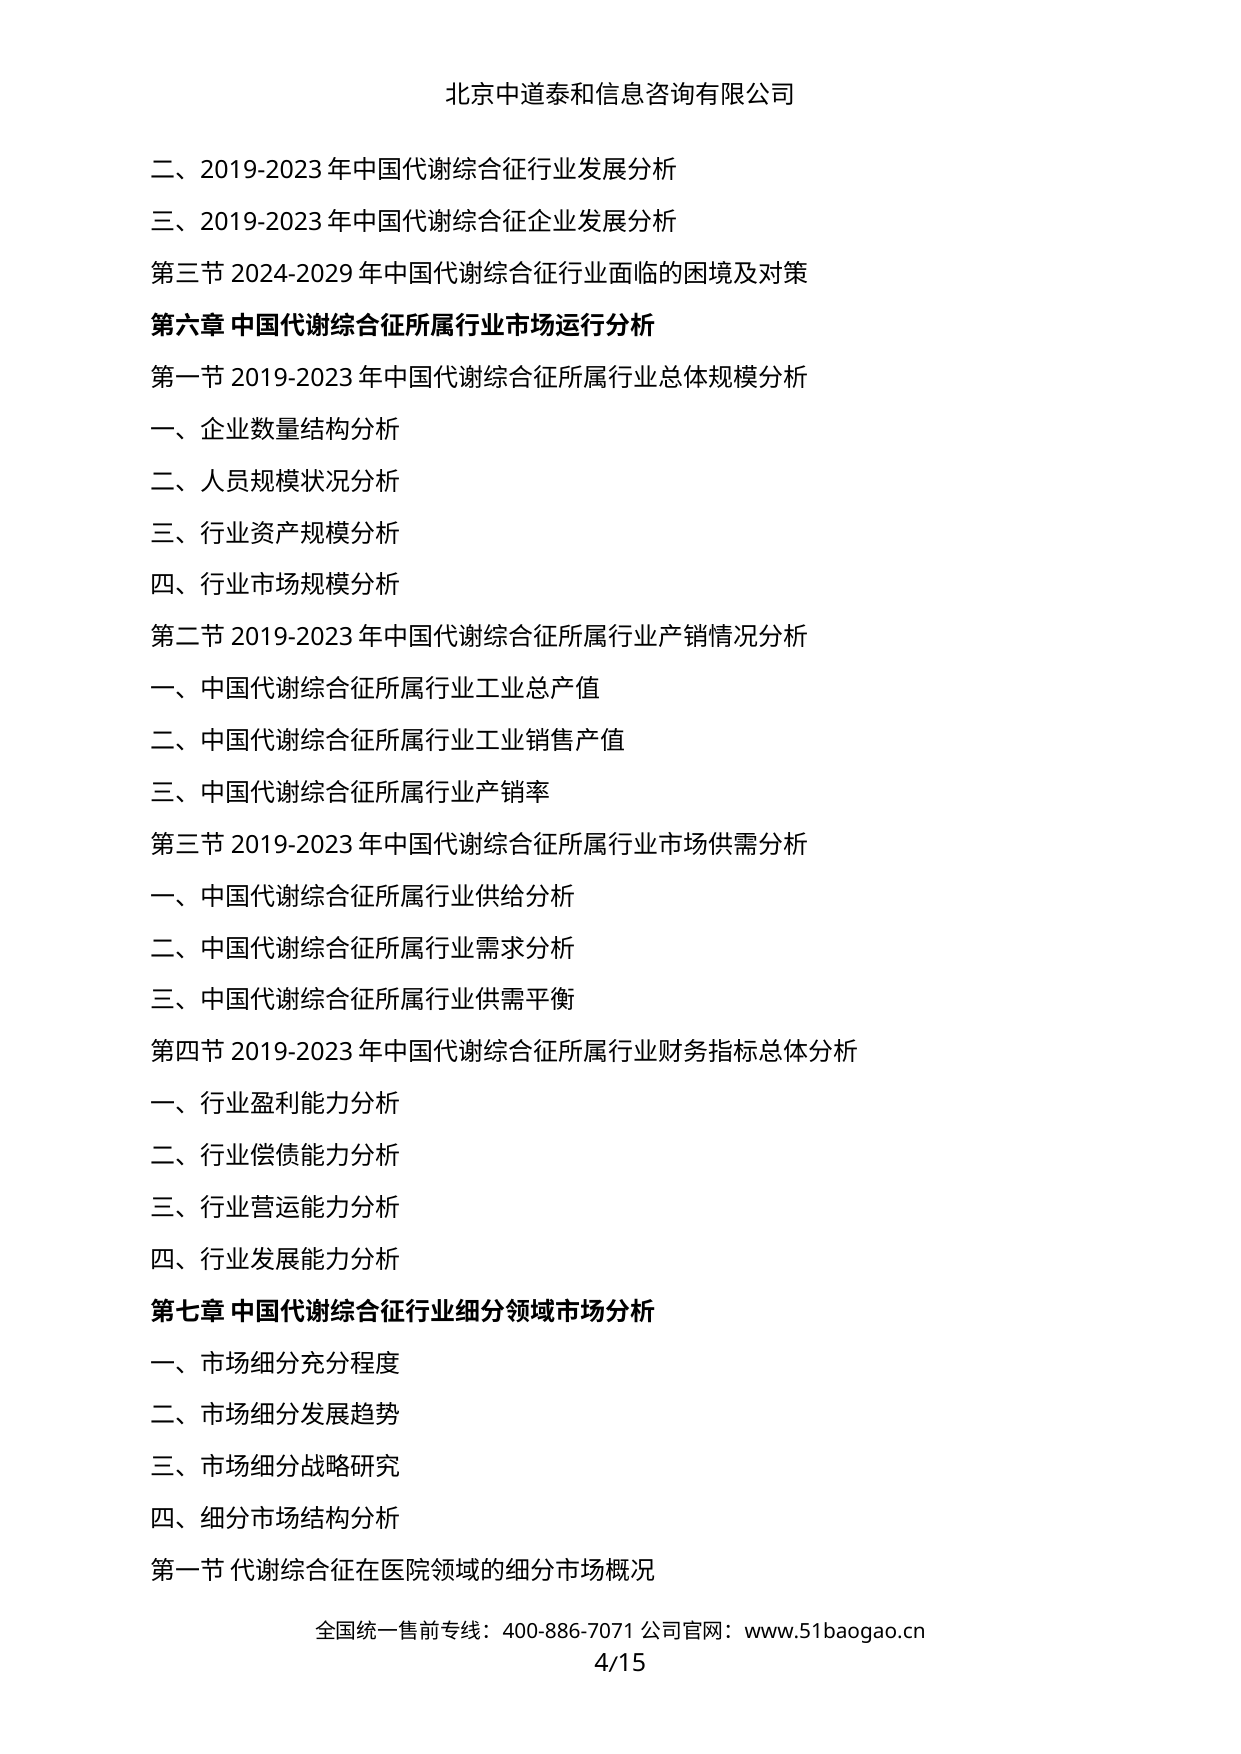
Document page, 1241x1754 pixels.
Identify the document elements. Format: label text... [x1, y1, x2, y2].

text 一、企业数量结构分析 [150, 409, 1090, 446]
text 四、细分市场结构分析 [150, 1499, 1090, 1535]
text 二、市场细分发展趋势 [150, 1395, 1090, 1431]
text 第三节 2019-2023年中国代谢综合征所属行业市场供需分析 [150, 824, 1090, 861]
text 第二节 2019-2023年中国代谢综合征所属行业产销情况分析 [150, 617, 1090, 653]
text 三、市场细分战略研究 [150, 1447, 1090, 1483]
text 二、2019-2023年中国代谢综合征行业发展分析 [150, 150, 1090, 186]
text 一、中国代谢综合征所属行业供给分析 [150, 876, 1090, 912]
text 第四节 2019-2023年中国代谢综合征所属行业财务指标总体分析 [150, 1032, 1090, 1068]
text 四、行业市场规模分析 [150, 565, 1090, 601]
text 一、行业盈利能力分析 [150, 1084, 1090, 1120]
text 第一节 2019-2023年中国代谢综合征所属行业总体规模分析 [150, 357, 1090, 394]
text 二、中国代谢综合征所属行业需求分析 [150, 928, 1090, 964]
text 一、中国代谢综合征所属行业工业总产值 [150, 669, 1090, 705]
text 第六章 中国代谢综合征所属行业市场运行分析 [150, 306, 1090, 342]
text 一、市场细分充分程度 [150, 1343, 1090, 1379]
text 第三节 2024-2029年中国代谢综合征行业面临的困境及对策 [150, 254, 1090, 290]
text 二、中国代谢综合征所属行业工业销售产值 [150, 721, 1090, 757]
text 第七章 中国代谢综合征行业细分领域市场分析 [150, 1291, 1090, 1327]
text 四、行业发展能力分析 [150, 1239, 1090, 1276]
text 三、2019-2023年中国代谢综合征企业发展分析 [150, 202, 1090, 238]
text 二、行业偿债能力分析 [150, 1136, 1090, 1172]
text 二、人员规模状况分析 [150, 461, 1090, 497]
text 第一节 代谢综合征在医院领域的细分市场概况 [150, 1551, 1090, 1587]
text 三、行业资产规模分析 [150, 513, 1090, 549]
text 三、中国代谢综合征所属行业产销率 [150, 772, 1090, 809]
text 三、行业营运能力分析 [150, 1187, 1090, 1224]
text 三、中国代谢综合征所属行业供需平衡 [150, 980, 1090, 1016]
